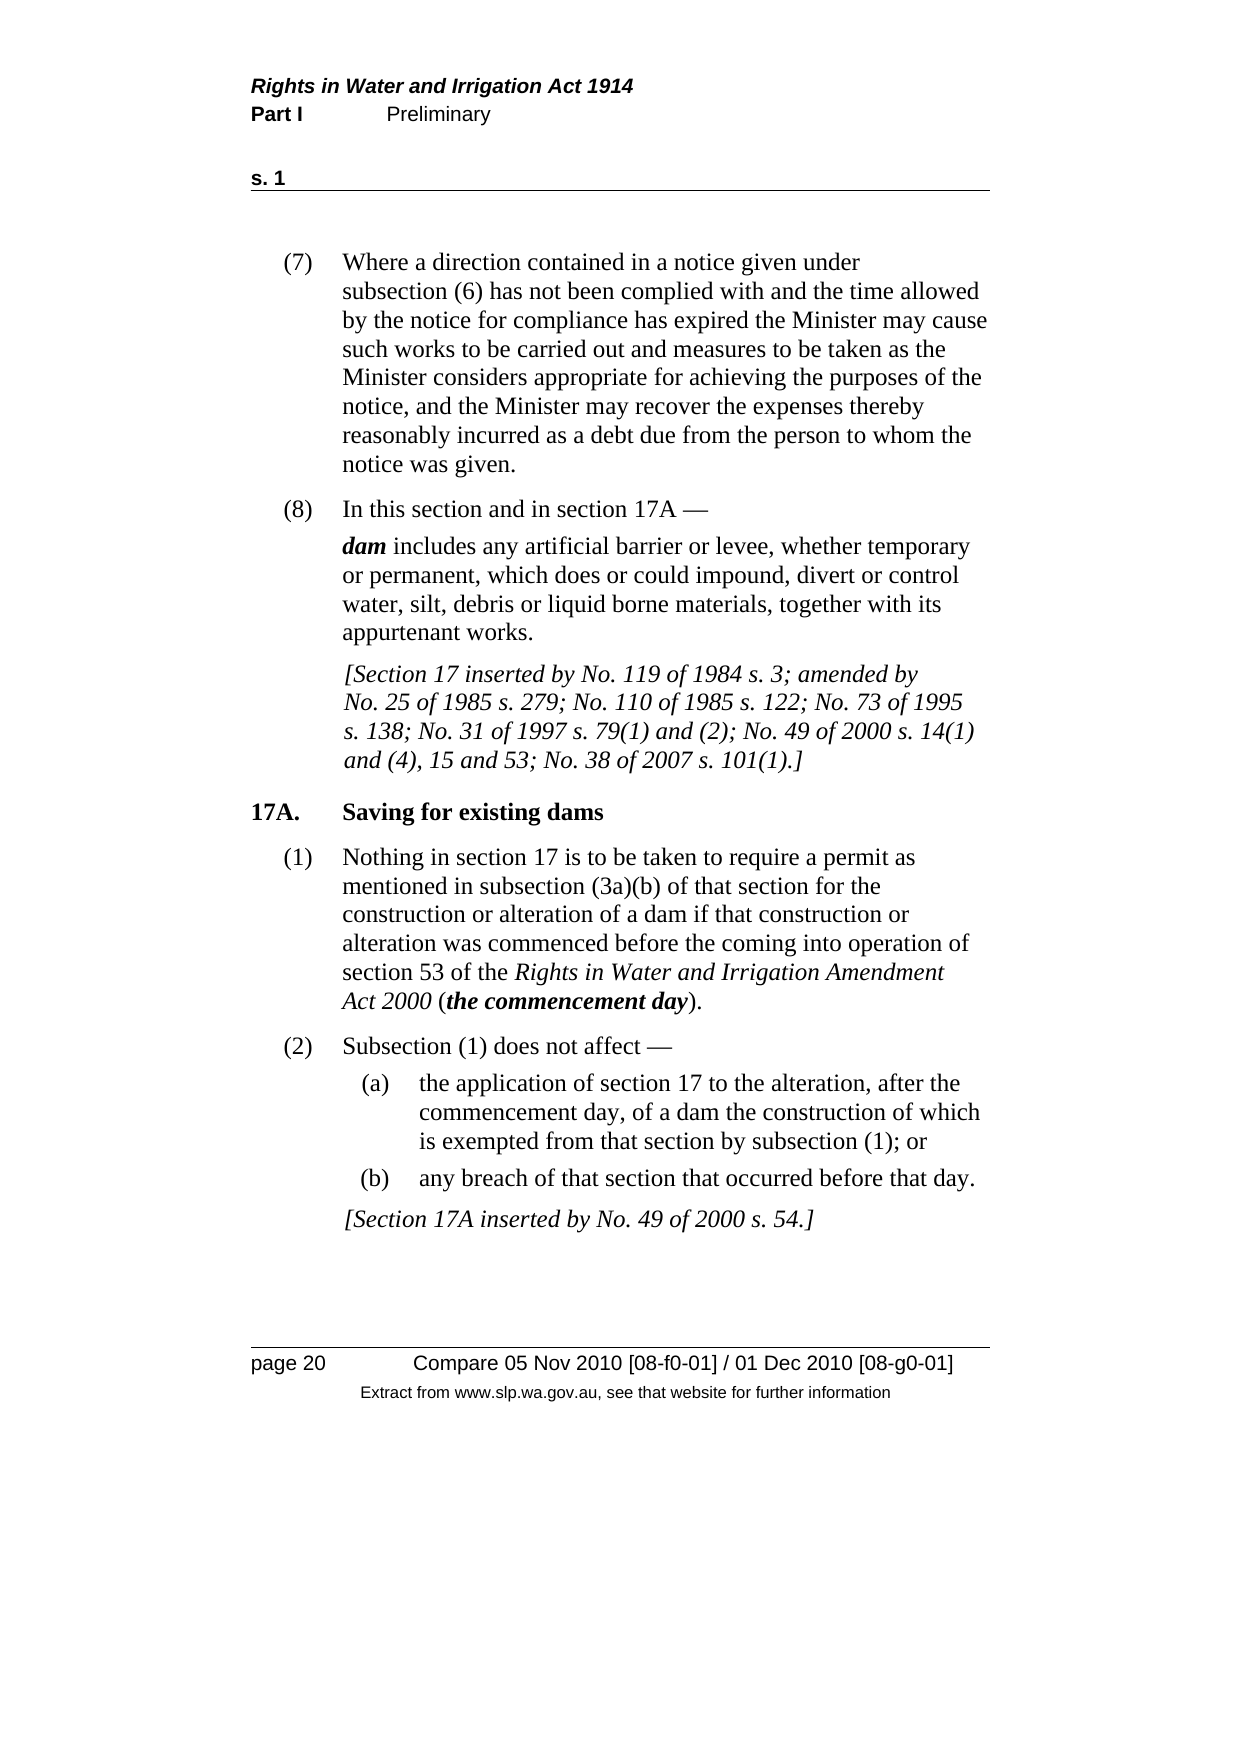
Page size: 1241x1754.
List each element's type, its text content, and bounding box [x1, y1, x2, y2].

text [Section 17 inserted by No. 119 of 1984 s. 3; amended by No. 25 of 1985 s. 279; No. 110 of 1985 s. 122; No. 73 of 1995 s. 138; No. 31 of 1997 s. 79(1) and (2); No. 49 of 2000 s. 14(1) and (4), 15 and 53; No. 38 of 2007 s. 101(1).] [251, 659, 990, 774]
text (7) Where a direction contained in a notice given under subsection (6) has not been complied with and the time allowed by the notice for compliance has expired the Minister may cause such works to be carried out and measures to be taken as the Minister considers appropriate for achieving the purposes of the notice, and the Minister may recover the expenses thereby reasonably incurred as a debt due from the person to whom the notice was given. [251, 247, 990, 477]
text (1) Nothing in section 17 is to be taken to require a permit as mentioned in subsection (3a)(b) of that section for the construction or alteration of a dam if that construction or alteration was commenced before the coming into operation of section 53 of the Rights in Water and Irrigation Amendment Act 2000 (the commencement day). [251, 842, 990, 1014]
text (8) In this section and in section 17A — [251, 494, 990, 523]
text dam includes any artificial barrier or levee, whether temporary or permanent, which does or could impound, divert or control water, silt, debris or liquid borne materials, together with its appurtenant works. [251, 531, 990, 646]
text (b) any breach of that section that occurred before that day. [251, 1163, 990, 1192]
subtitle 17A. Saving for existing dams [251, 797, 990, 825]
text (2) Subsection (1) does not affect — [251, 1031, 990, 1060]
text (a) the application of section 17 to the alteration, after the commencement day, of a dam the construction of which is exempted from that section by subsection (1); or [251, 1068, 990, 1154]
text [Section 17A inserted by No. 49 of 2000 s. 54.] [251, 1204, 990, 1233]
